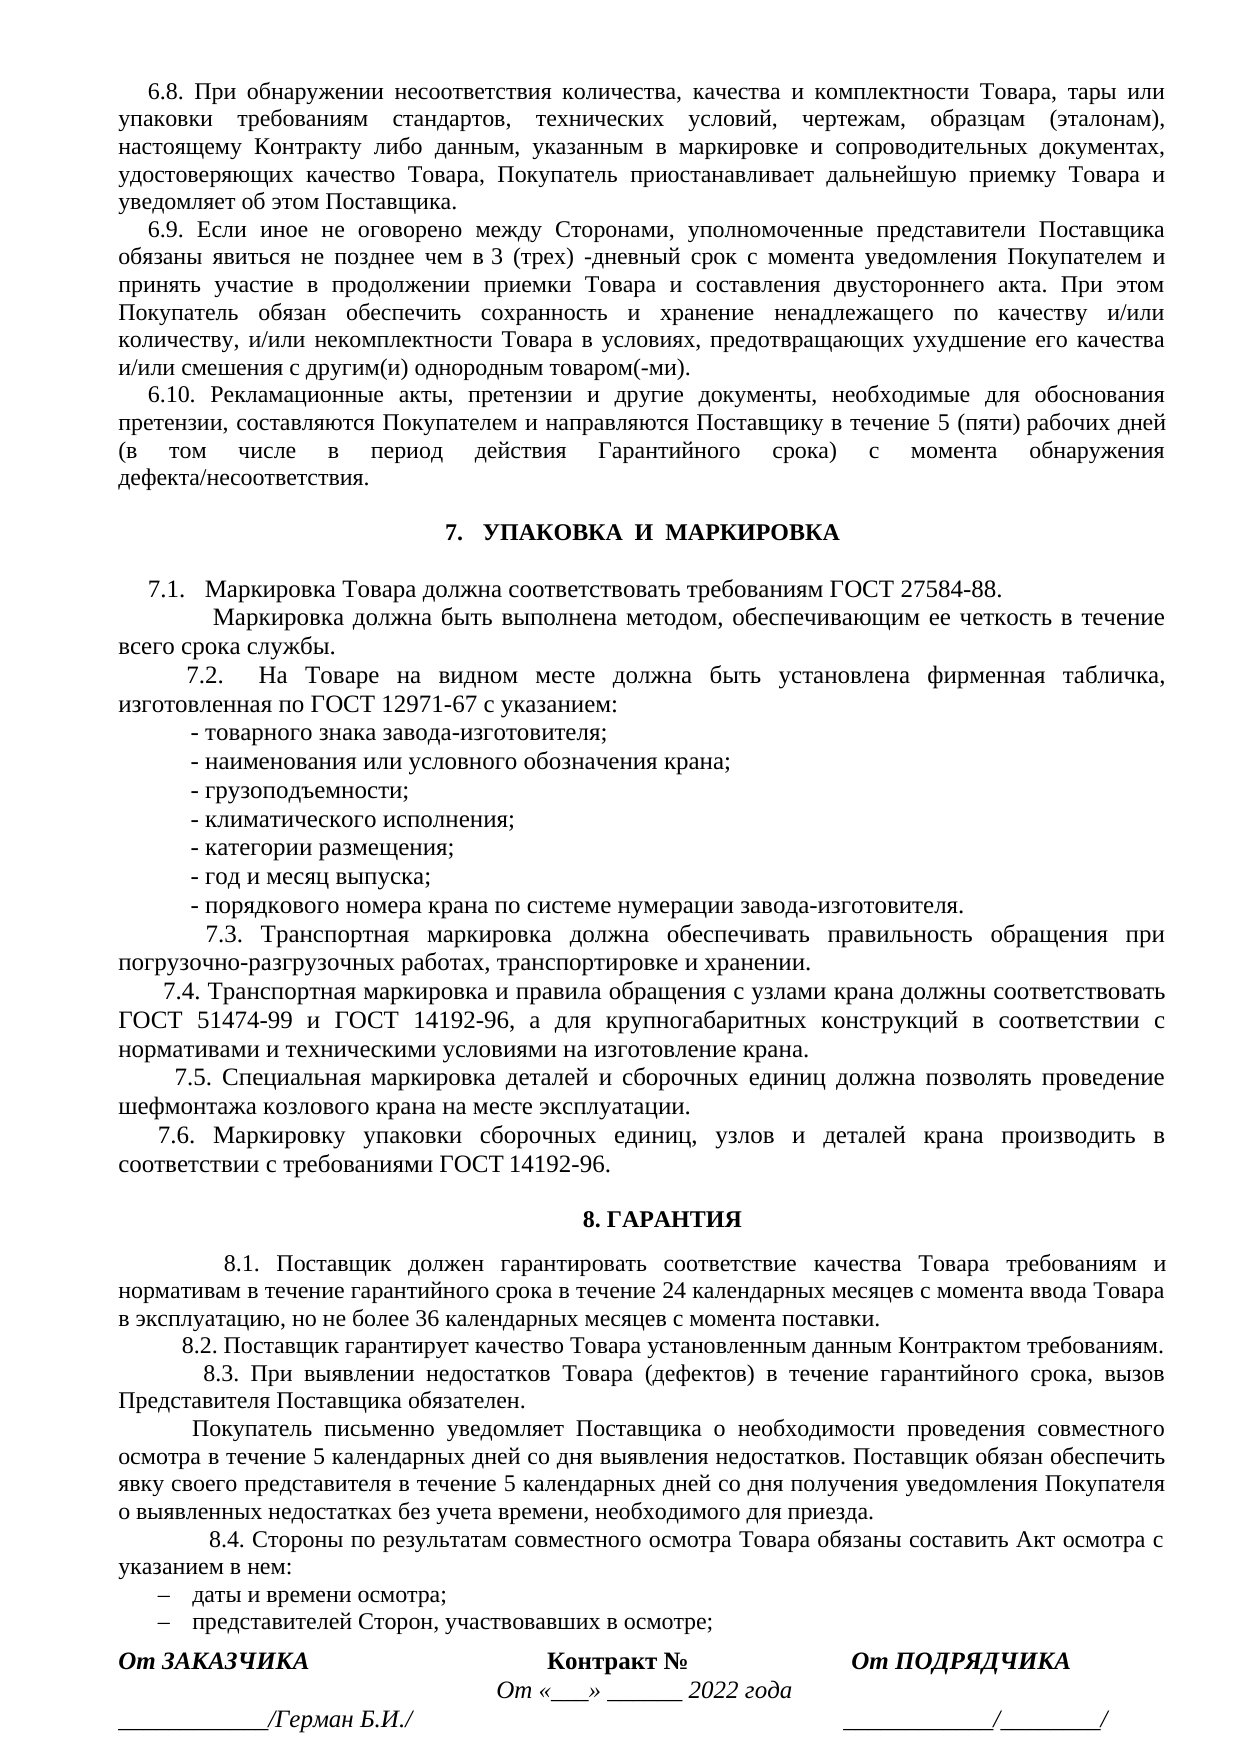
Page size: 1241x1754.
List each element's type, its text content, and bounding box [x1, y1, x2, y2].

text - наименования или условного обозначения крана; [118, 746, 1166, 775]
text - климатического исполнения; [118, 804, 1166, 832]
text - категории размещения; [118, 832, 1166, 861]
text 7.6. Маркировку упаковки сборочных единиц, узлов и деталей крана производить в соответствии с требованиями ГОСТ 14192-96. [118, 1120, 1166, 1177]
text Маркировка должна быть выполнена методом, обеспечивающим ее четкость в течение всего срока службы. [118, 602, 1166, 660]
text 8.3. При выявлении недостатков Товара (дефектов) в течение гарантийного срока, вызов Представителя Поставщика обязателен. [118, 1359, 1166, 1414]
text 8.2. Поставщик гарантирует качество Товара установленным данным Контрактом требованиям. [118, 1331, 1166, 1359]
text 7.2. На Товаре на видном месте должна быть установлена фирменная табличка, изготовленная по ГОСТ 12971-67 с указанием: [118, 660, 1166, 717]
text 7.3. Транспортная маркировка должна обеспечивать правильность обращения при погрузочно-разгрузочных работах, транспортировке и хранении. [118, 919, 1166, 976]
text - порядкового номера крана по системе нумерации завода-изготовителя. [118, 890, 1166, 919]
text – представителей Сторон, участвовавших в осмотре; [118, 1607, 1166, 1635]
text Покупатель письменно уведомляет Поставщика о необходимости проведения совместного осмотра в течение 5 календарных дней со дня выявления недостатков. Поставщик обязан обеспечить явку своего представителя в течение 5 календарных дней со дня получения уведомления Покупателя о выявленных недостатках без учета времени, необходимого для приезда. [118, 1414, 1166, 1524]
list Маркировка Товара должна соответствовать требованиям ГОСТ 27584-88. [148, 574, 1166, 602]
text 8. ГАРАНТИЯ [118, 1205, 1166, 1233]
text - грузоподъемности; [118, 775, 1166, 804]
list УПАКОВКА И МАРКИРОВКА [118, 518, 1166, 546]
text 7.5. Специальная маркировка деталей и сборочных единиц должна позволять проведение шефмонтажа козлового крана на месте эксплуатации. [118, 1062, 1166, 1120]
text 6.10. Рекламационные акты, претензии и другие документы, необходимые для обоснования претензии, составляются Покупателем и направляются Поставщику в течение 5 (пяти) рабочих дней (в том числе в период действия Гарантийного срока) с момента обнаружения дефекта/несоответствия. [118, 380, 1166, 491]
text 7.4. Транспортная маркировка и правила обращения с узлами крана должны соответствовать ГОСТ 51474-99 и ГОСТ 14192-96, а для крупногабаритных конструкций в соответствии с нормативами и техническими условиями на изготовление крана. [118, 976, 1166, 1062]
text 8.1. Поставщик должен гарантировать соответствие качества Товара требованиям и нормативам в течение гарантийного срока в течение 24 календарных месяцев с момента ввода Товара в эксплуатацию, но не более 36 календарных месяцев с момента поставки. [118, 1248, 1166, 1331]
text - товарного знака завода-изготовителя; [118, 717, 1166, 746]
text 8.4. Стороны по результатам совместного осмотра Товара обязаны составить Акт осмотра с указанием в нем: [118, 1524, 1166, 1580]
text - год и месяц выпуска; [118, 861, 1166, 890]
text 6.9. Если иное не оговорено между Сторонами, уполномоченные представители Поставщика обязаны явиться не позднее чем в 3 (трех) -дневный срок с момента уведомления Покупателем и принять участие в продолжении приемки Товара и составления двустороннего акта. При этом Покупатель обязан обеспечить сохранность и хранение ненадлежащего по качеству и/или количеству, и/или некомплектности Товара в условиях, предотвращающих ухудшение его качества и/или смешения с другим(и) однородным товаром(-ми). [118, 215, 1166, 380]
text 6.8. При обнаружении несоответствия количества, качества и комплектности Товара, тары или упаковки требованиям стандартов, технических условий, чертежам, образцам (эталонам), настоящему Контракту либо данным, указанным в маркировке и сопроводительных документах, удостоверяющих качество Товара, Покупатель приостанавливает дальнейшую приемку Товара и уведомляет об этом Поставщика. [118, 77, 1166, 215]
text – даты и времени осмотра; [118, 1580, 1166, 1607]
